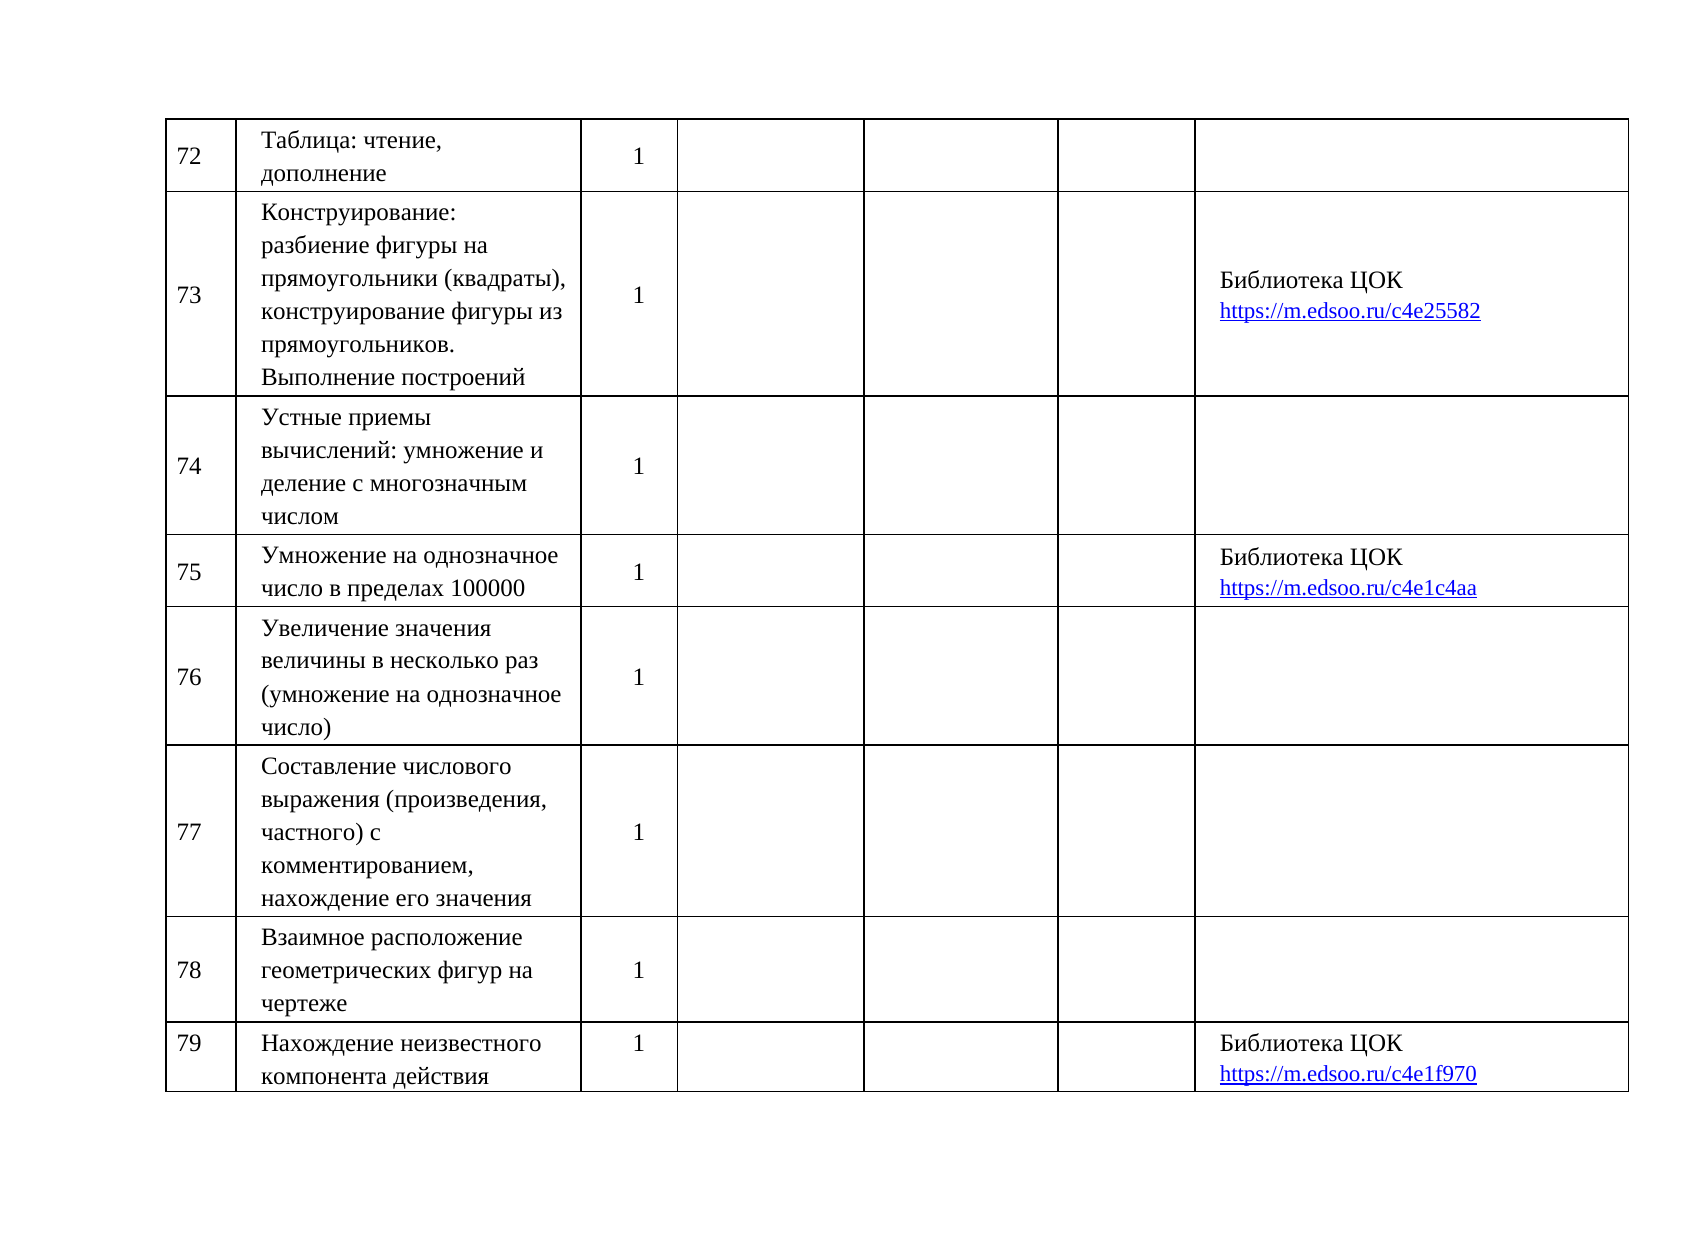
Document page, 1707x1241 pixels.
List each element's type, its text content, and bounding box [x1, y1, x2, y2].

table_cell Устные приемы вычислений: умножение и деление с многозначным числом [237, 397, 580, 533]
table_cell 1 [582, 1023, 677, 1091]
table_cell [865, 192, 1057, 395]
table_cell 1 [582, 535, 677, 606]
table_cell 1 [582, 917, 677, 1021]
table_cell [1196, 746, 1628, 916]
table_cell 73 [167, 192, 235, 395]
table_cell [865, 397, 1057, 533]
table_cell [1059, 397, 1194, 533]
table_cell 77 [167, 746, 235, 916]
table_cell [1059, 1023, 1194, 1091]
table_cell [678, 917, 863, 1021]
table_cell [1196, 120, 1628, 191]
table_cell [678, 120, 863, 191]
table_cell 72 [167, 120, 235, 191]
table_cell [865, 607, 1057, 744]
table_cell 1 [582, 746, 677, 916]
table_cell [1196, 607, 1628, 744]
table_cell 78 [167, 917, 235, 1021]
table_cell [1196, 917, 1628, 1021]
table_cell 74 [167, 397, 235, 533]
table_cell 1 [582, 120, 677, 191]
table_cell [1059, 192, 1194, 395]
table_cell 1 [582, 607, 677, 744]
table_cell [678, 1023, 863, 1091]
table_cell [237, 1023, 580, 1091]
table_cell Библиотека ЦОК https://m.edsoo.ru/c4e25582 [1196, 192, 1628, 395]
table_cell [1196, 1023, 1628, 1091]
table_cell [678, 746, 863, 916]
table_cell [865, 917, 1057, 1021]
table_cell [865, 120, 1057, 191]
table_cell [678, 192, 863, 395]
table_cell [1196, 397, 1628, 533]
table_cell Таблица: чтение, дополнение [237, 120, 580, 191]
table_cell [678, 397, 863, 533]
table_cell [678, 607, 863, 744]
table_cell [1059, 535, 1194, 606]
table_cell [678, 535, 863, 606]
table_cell Составление числового выражения (произведения, частного) с комментированием, нахождение его значения [237, 746, 580, 916]
table_cell 79 [167, 1023, 235, 1091]
table_cell [1059, 917, 1194, 1021]
table_cell [1059, 120, 1194, 191]
table_cell 1 [582, 397, 677, 533]
table_cell [865, 746, 1057, 916]
table_cell Умножение на однозначное число в пределах 100000 [237, 535, 580, 606]
table_cell [1059, 746, 1194, 916]
table_cell 1 [582, 192, 677, 395]
table_cell Увеличение значения величины в несколько раз (умножение на однозначное число) [237, 607, 580, 744]
table_cell Конструирование: разбиение фигуры на прямоугольники (квадраты), конструирование фигуры из прямоугольников. Выполнение построений [237, 192, 580, 395]
table_cell Взаимное расположение геометрических фигур на чертеже [237, 917, 580, 1021]
table_cell [1059, 607, 1194, 744]
table_cell Библиотека ЦОК https://m.edsoo.ru/c4e1c4aa [1196, 535, 1628, 606]
table_cell [865, 1023, 1057, 1091]
table_cell 75 [167, 535, 235, 606]
table_cell [865, 535, 1057, 606]
table_cell 76 [167, 607, 235, 744]
